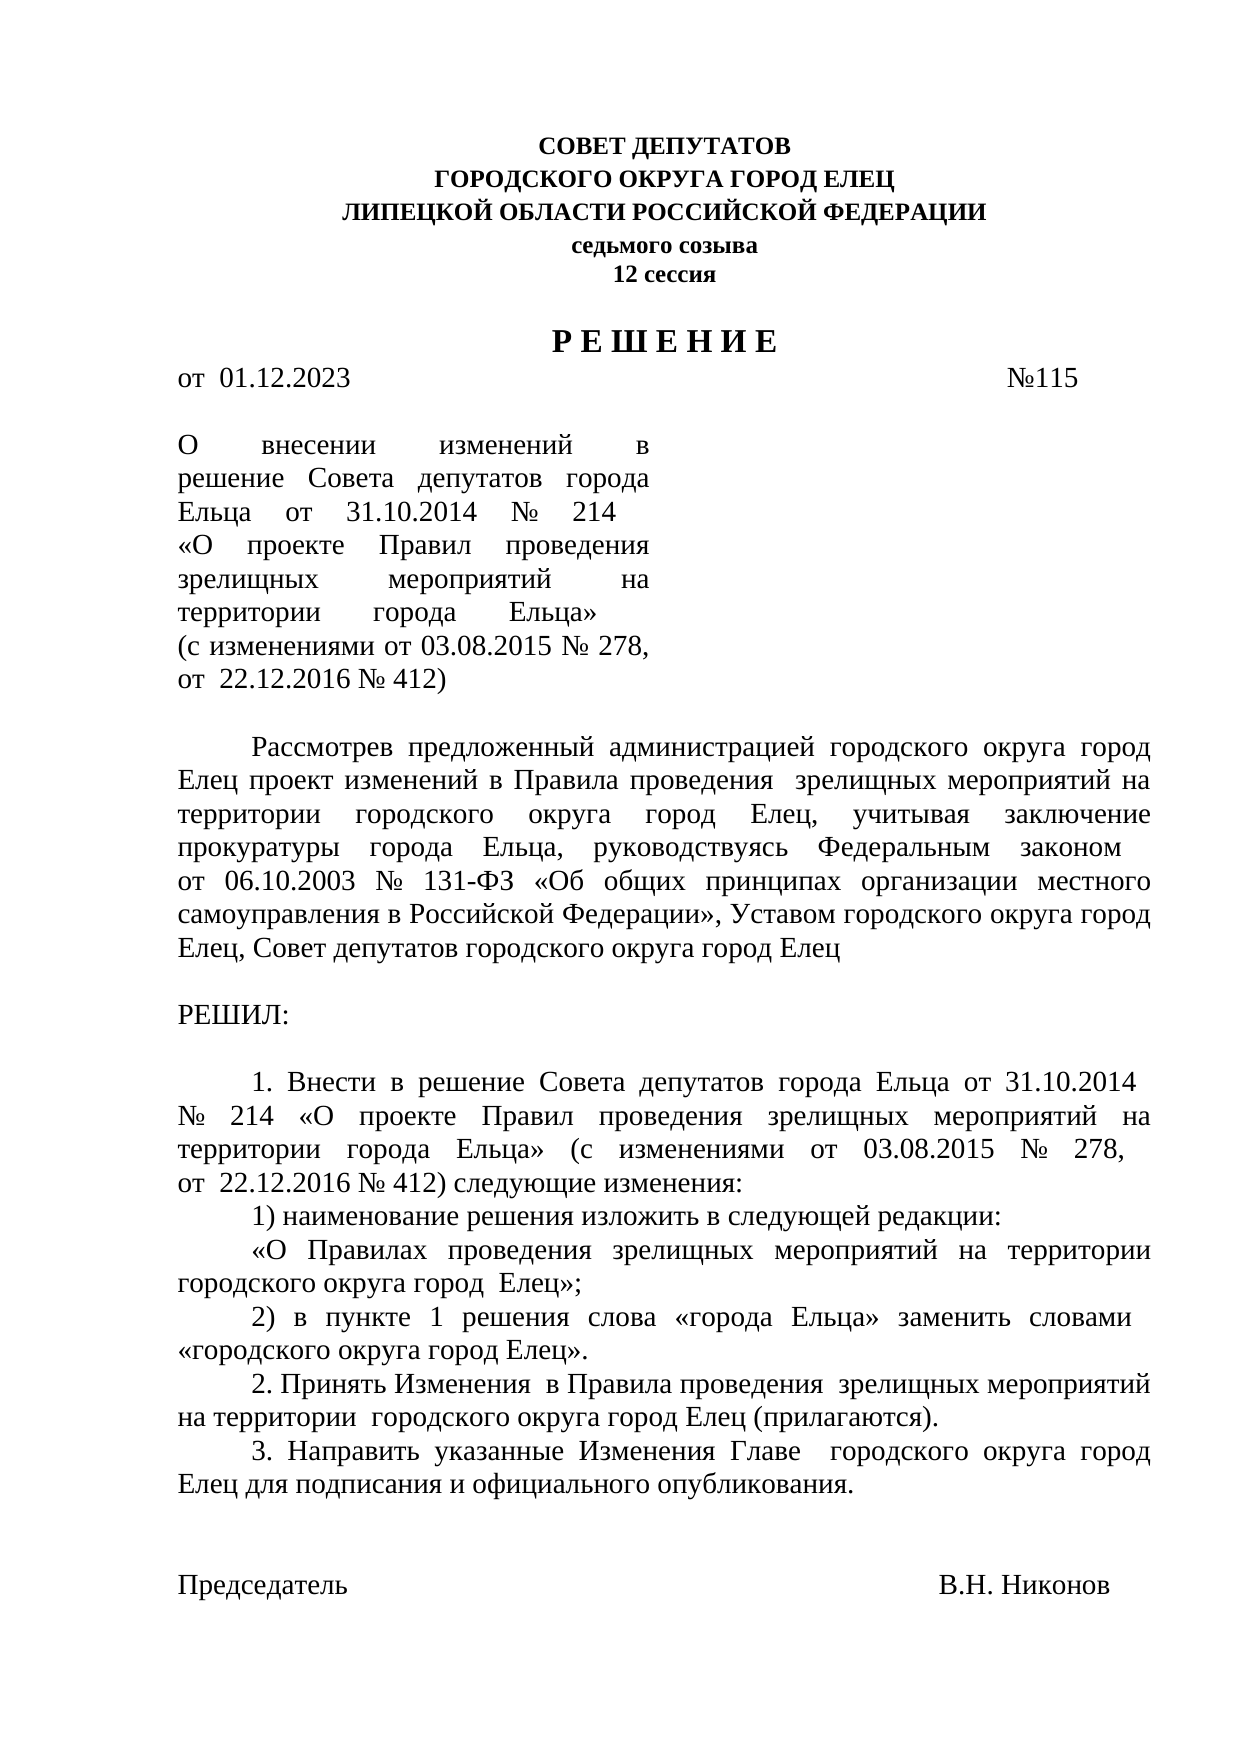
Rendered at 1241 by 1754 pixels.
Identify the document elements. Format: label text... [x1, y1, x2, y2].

text от 01.12.2023 №115 [177, 360, 1152, 393]
text 1. Внести в решение Совета депутатов города Ельца от 31.10.2014 № 214 «О проекте Правил проведения зрелищных мероприятий на территории города Ельца» (с изменениями от 03.08.2015 № 278, от 22.12.2016 № 412) следующие изменения: [177, 1064, 1152, 1198]
text 2) в пункте 1 решения слова «города Ельца» заменить словами «городского округа город Елец». [177, 1299, 1152, 1366]
text РЕШИЛ: [177, 997, 1152, 1031]
text СОВЕТ ДЕПУТАТОВ [177, 131, 1152, 160]
text 3. Направить указанные Изменения Главе городского округа город Елец для подписания и официального опубликования. [177, 1433, 1152, 1500]
text «О Правилах проведения зрелищных мероприятий на территории городского округа город Елец»; [177, 1232, 1152, 1299]
text ЛИПЕЦКОЙ ОБЛАСТИ РОССИЙСКОЙ ФЕДЕРАЦИИ [177, 197, 1152, 226]
text седьмого созыва [177, 230, 1152, 259]
text Р Е Ш Е Н И Е [177, 321, 1152, 360]
text 2. Принять Изменения в Правила проведения зрелищных мероприятий на территории городского округа город Елец (прилагаются). [177, 1366, 1152, 1433]
text Председатель В.Н. Никонов [177, 1567, 1152, 1601]
text 1) наименование решения изложить в следующей редакции: [177, 1198, 1152, 1232]
text 12 сессия [177, 259, 1152, 288]
text ГОРОДСКОГО ОКРУГА ГОРОД ЕЛЕЦ [177, 164, 1152, 193]
text Рассмотрев предложенный администрацией городского округа город Елец проект изменений в Правила проведения зрелищных мероприятий на территории городского округа город Елец, учитывая заключение прокуратуры города Ельца, руководствуясь Федеральным законом от 06.10.2003 № 131-ФЗ «Об общих принципах организации местного самоуправления в Российской Федерации», Уставом городского округа город Елец, Совет депутатов городского округа город Елец [177, 729, 1152, 963]
text О внесении изменений в решение Совета депутатов города Ельца от 31.10.2014 № 214 «О проекте Правил проведения зрелищных мероприятий на территории города Ельца» (с изменениями от 03.08.2015 № 278, от 22.12.2016 № 412) [177, 427, 650, 695]
